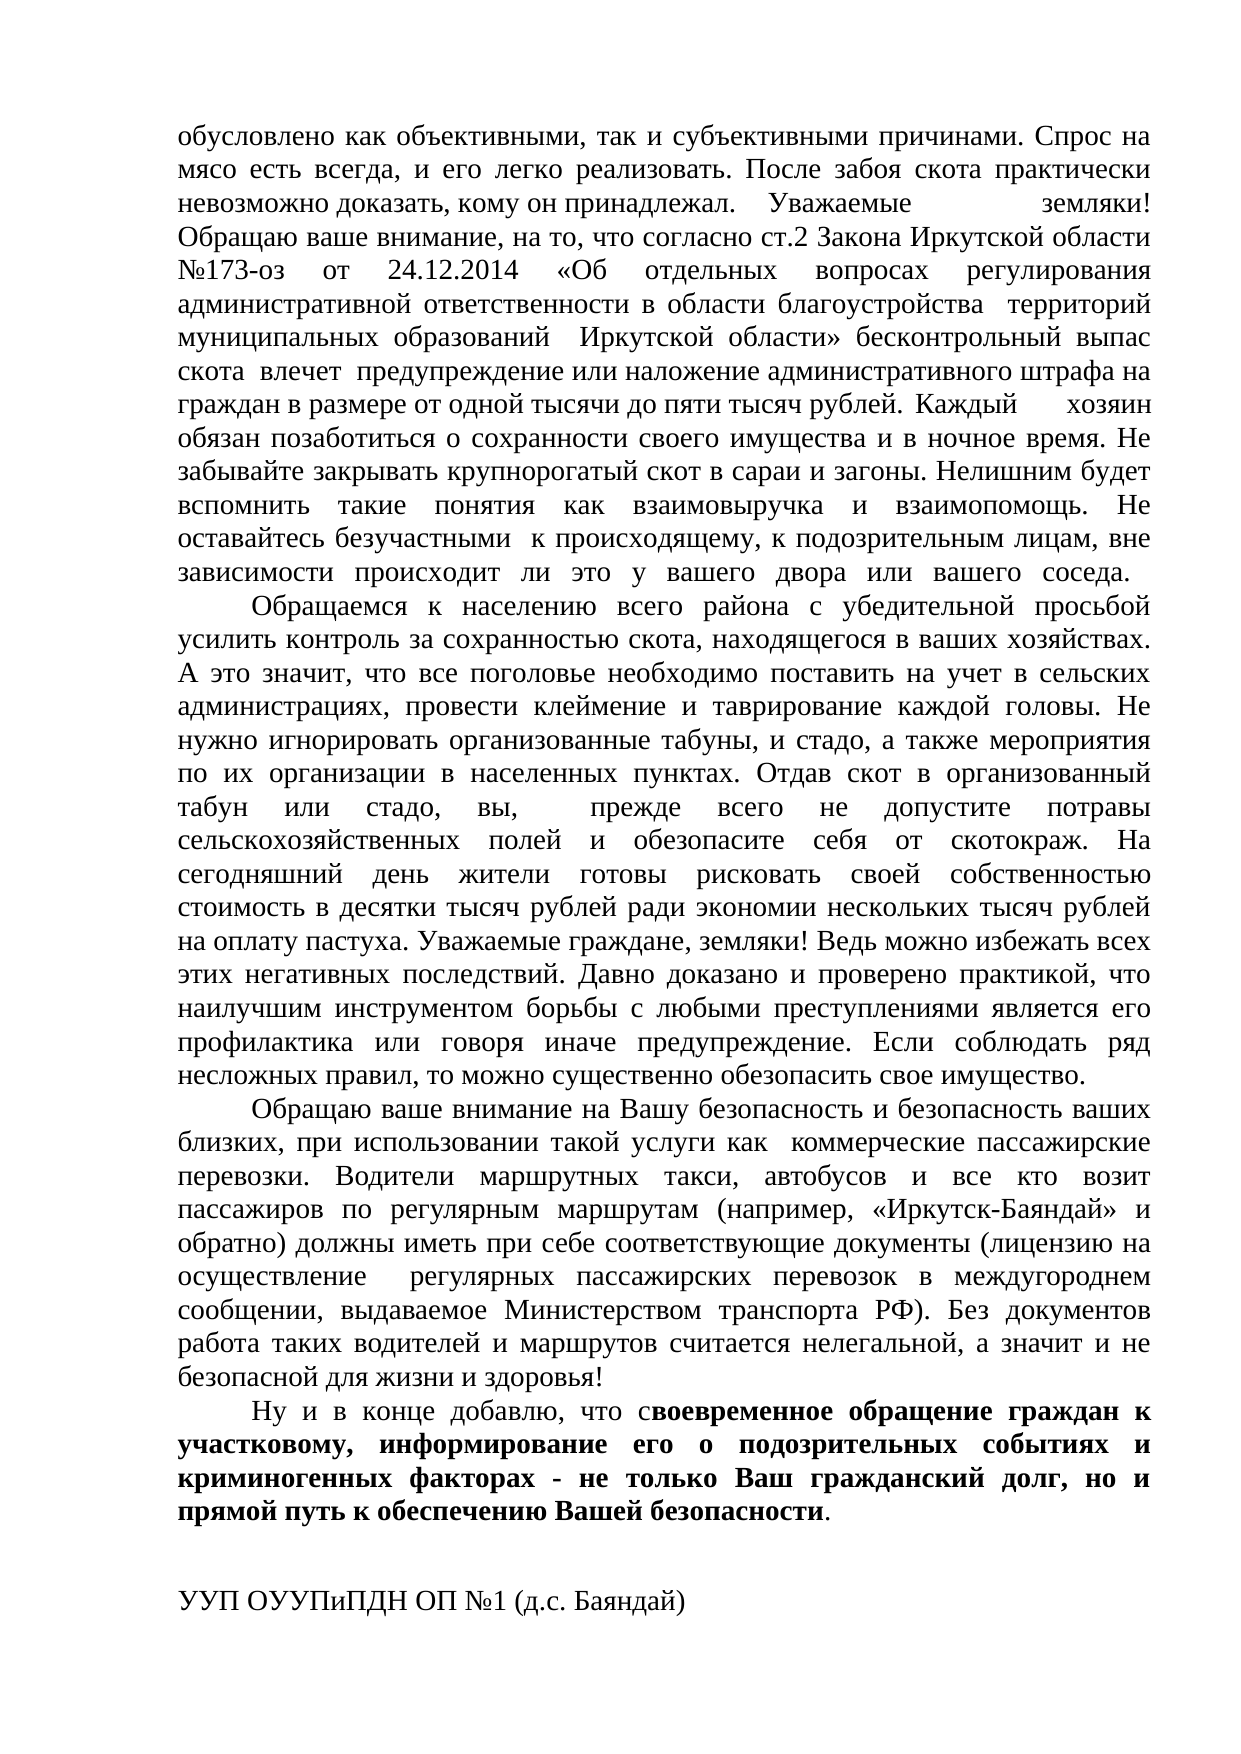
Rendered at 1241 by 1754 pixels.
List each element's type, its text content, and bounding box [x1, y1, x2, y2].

text Обращаю ваше внимание на Вашу безопасность и безопасность ваших близких, при использовании такой услуги как коммерческие пассажирские перевозки. Водители маршрутных такси, автобусов и все кто возит пассажиров по регулярным маршрутам (например, «Иркутск-Баяндай» и обратно) должны иметь при себе соответствующие документы (лицензию на осуществление регулярных пассажирских перевозок в междугороднем сообщении, выдаваемое Министерством транспорта РФ). Без документов работа таких водителей и маршрутов считается нелегальной, а значит и не безопасной для жизни и здоровья! [177, 1091, 1152, 1393]
text УУП ОУУПиПДН ОП №1 (д.с. Баяндай) [177, 1583, 1152, 1616]
text Ну и в конце добавлю, что своевременное обращение граждан к участковому, информирование его о подозрительных событиях и криминогенных факторах - не только Ваш гражданский долг, но и прямой путь к обеспечению Вашей безопасности. [177, 1393, 1152, 1527]
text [177, 118, 1152, 1091]
